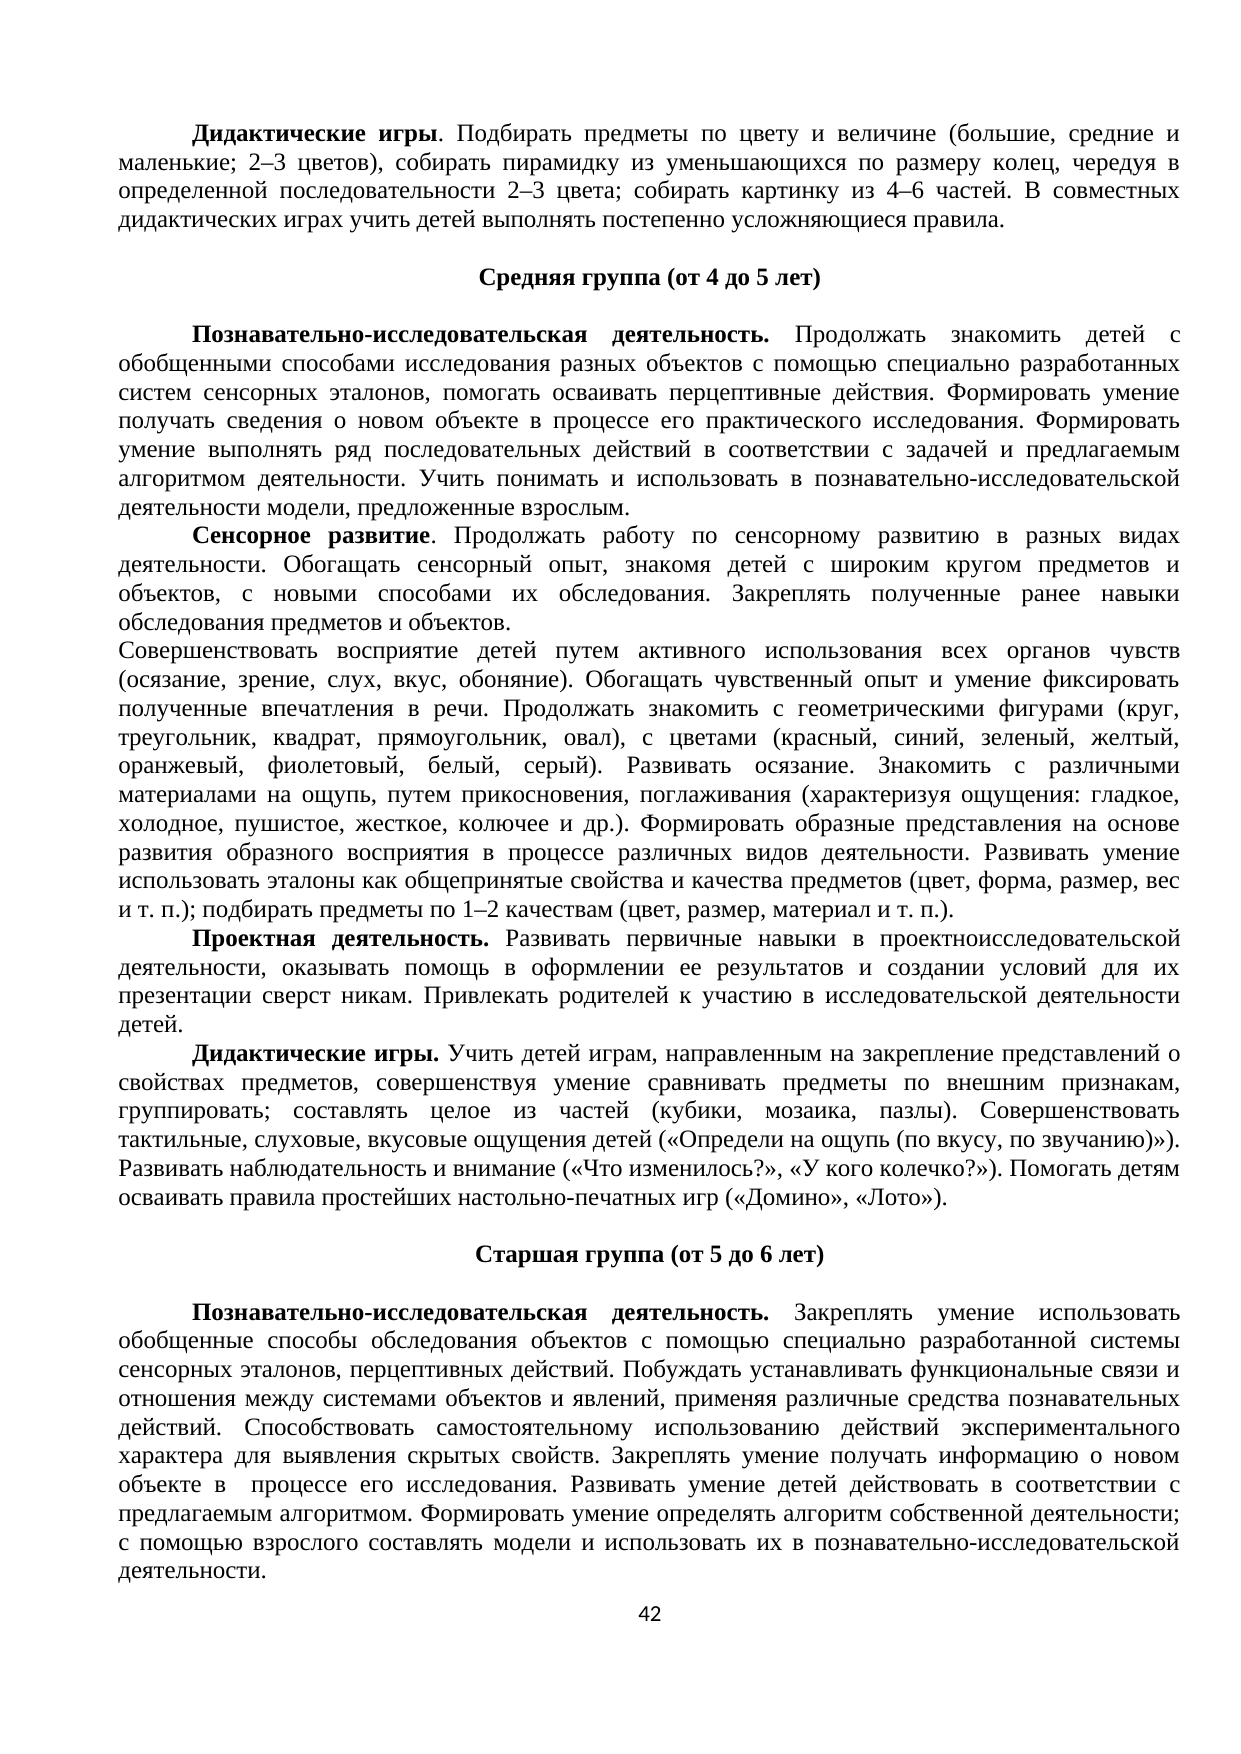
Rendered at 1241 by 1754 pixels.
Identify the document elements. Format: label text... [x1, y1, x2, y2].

text Проектная деятельность. Развивать первичные навыки в проектноисследовательской деятельности, оказывать помощь в оформлении ее результатов и создании условий для их презентации сверст никам. Привлекать родителей к участию в исследовательской деятельности детей. [118, 923, 1181, 1038]
text Дидактические игры. Учить детей играм, направленным на закрепление представлений о свойствах предметов, совершенствуя умение сравнивать предметы по внешним признакам, группировать; составлять целое из частей (кубики, мозаика, пазлы). Совершенствовать тактильные, слуховые, вкусовые ощущения детей («Определи на ощупь (по вкусу, по звучанию)»). Развивать наблюдательность и внимание («Что изменилось?», «У кого колечко?»). Помогать детям осваивать правила простейших настольно-печатных игр («Домино», «Лото»). [118, 1038, 1181, 1211]
text Сенсорное развитие. Продолжать работу по сенсорному развитию в разных видах деятельности. Обогащать сенсорный опыт, знакомя детей с широким кругом предметов и объектов, с новыми способами их обследования. Закреплять полученные ранее навыки обследования предметов и объектов. [118, 521, 1181, 636]
text Познавательно-исследовательская деятельность. Закреплять умение использовать обобщенные способы обследования объектов с помощью специально разработанной системы сенсорных эталонов, перцептивных действий. Побуждать устанавливать функциональные связи и отношения между системами объектов и явлений, применяя различные средства познавательных действий. Способствовать самостоятельному использованию действий экспериментального характера для выявления скрытых свойств. Закреплять умение получать информацию о новом объекте в процессе его исследования. Развивать умение детей действовать в соответствии с предлагаемым алгоритмом. Формировать умение определять алгоритм собственной деятельности; с помощью взрослого составлять модели и использовать их в познавательно-исследовательской деятельности. [118, 1297, 1181, 1584]
text Познавательно-исследовательская деятельность. Продолжать знакомить детей с обобщенными способами исследования разных объектов с помощью специально разработанных систем сенсорных эталонов, помогать осваивать перцептивные действия. Формировать умение получать сведения о новом объекте в процессе его практического исследования. Формировать умение выполнять ряд последовательных действий в соответствии с задачей и предлагаемым алгоритмом деятельности. Учить понимать и использовать в познавательно-исследовательской деятельности модели, предложенные взрослым. [118, 319, 1181, 521]
text Дидактические игры. Подбирать предметы по цвету и величине (большие, средние и маленькие; 2–3 цветов), собирать пирамидку из уменьшающихся по размеру колец, чередуя в определенной последовательности 2–3 цвета; собирать картинку из 4–6 частей. В совместных дидактических играх учить детей выполнять постепенно усложняющиеся правила. [118, 118, 1181, 233]
text Старшая группа (от 5 до 6 лет) [118, 1239, 1181, 1268]
text Средняя группа (от 4 до 5 лет) [118, 262, 1181, 291]
text Совершенствовать восприятие детей путем активного использования всех органов чувств (осязание, зрение, слух, вкус, обоняние). Обогащать чувственный опыт и умение фиксировать полученные впечатления в речи. Продолжать знакомить с геометрическими фигурами (круг, треугольник, квадрат, прямоугольник, овал), с цветами (красный, синий, зеленый, желтый, оранжевый, фиолетовый, белый, серый). Развивать осязание. Знакомить с различными материалами на ощупь, путем прикосновения, поглаживания (характеризуя ощущения: гладкое, холодное, пушистое, жесткое, колючее и др.). Формировать образные представления на основе развития образного восприятия в процессе различных видов деятельности. Развивать умение использовать эталоны как общепринятые свойства и качества предметов (цвет, форма, размер, вес и т. п.); подбирать предметы по 1–2 качествам (цвет, размер, материал и т. п.). [118, 636, 1181, 923]
